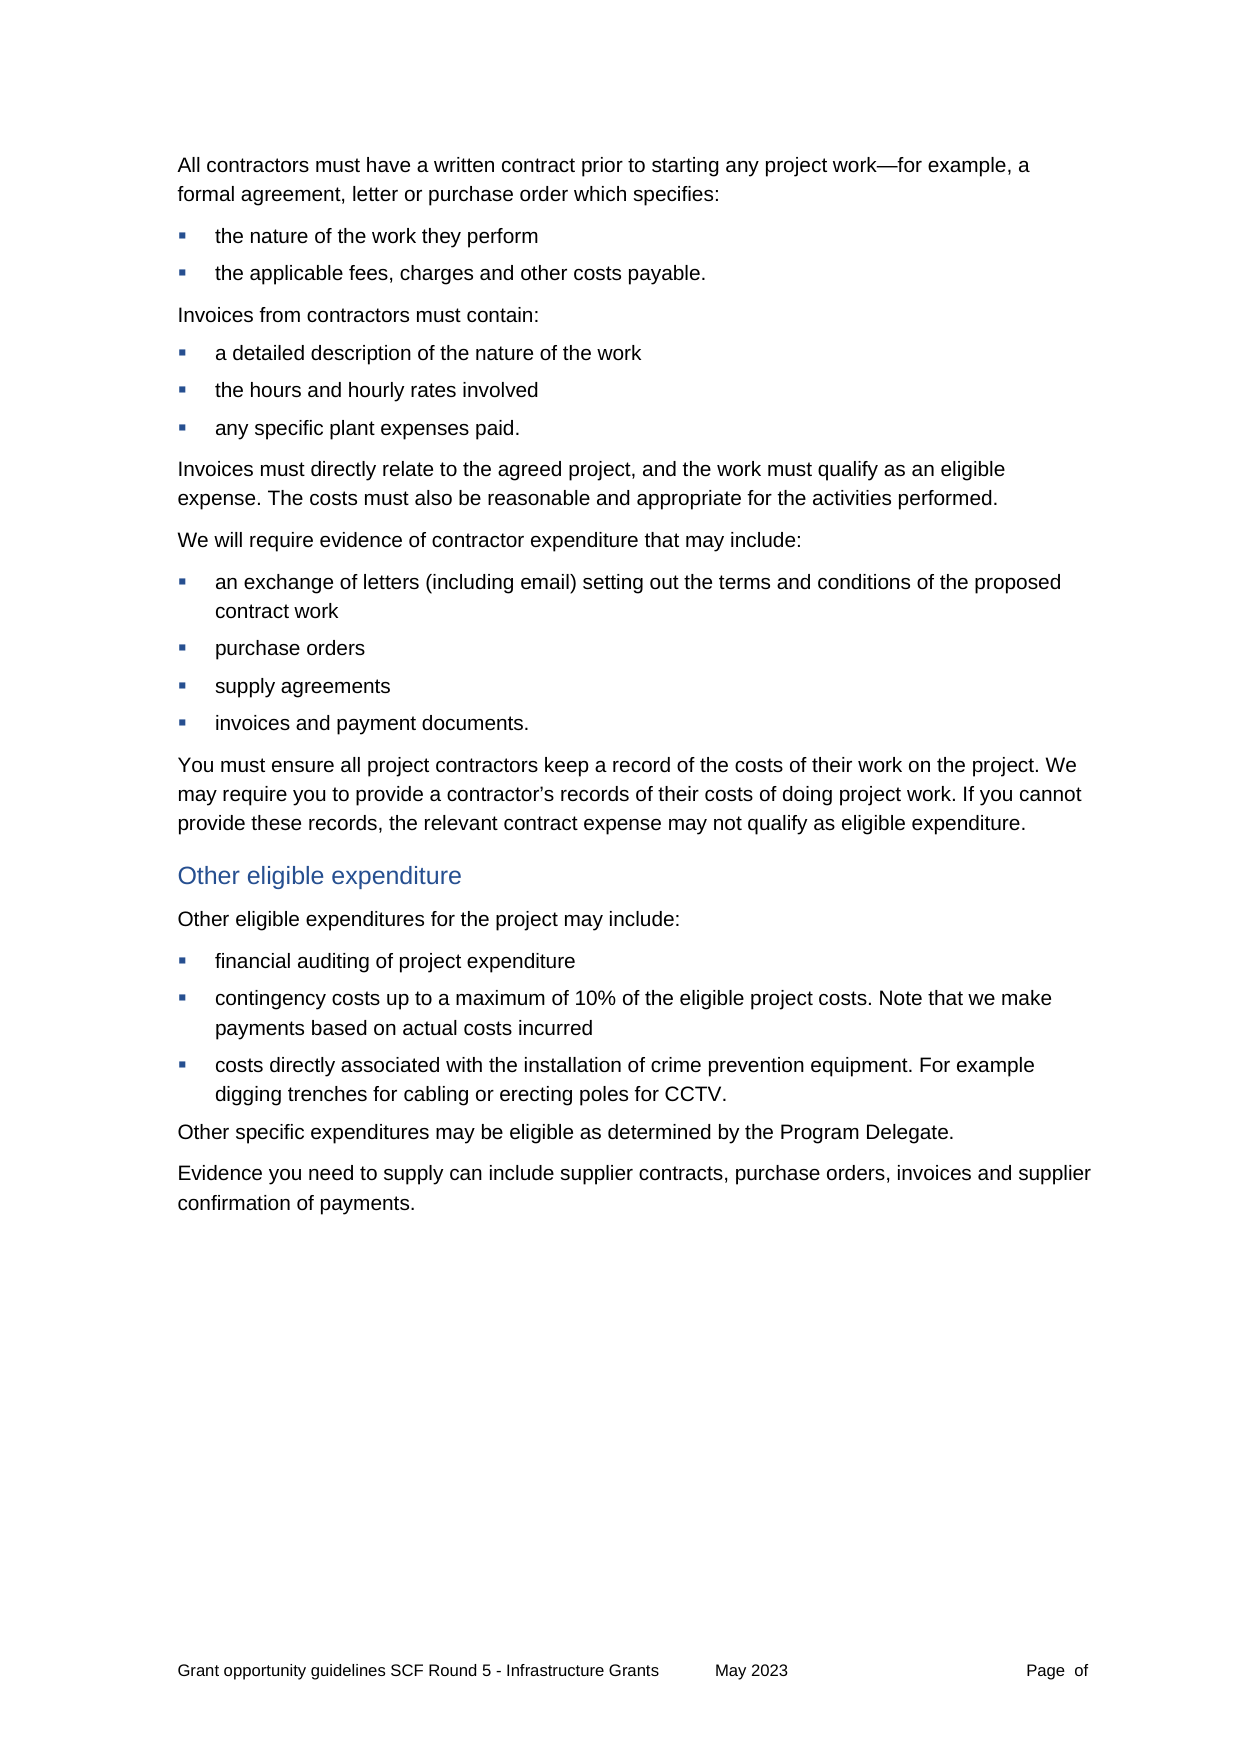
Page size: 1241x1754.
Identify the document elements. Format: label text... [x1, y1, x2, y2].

text We will require evidence of contractor expenditure that may include: [177, 523, 1092, 552]
list an exchange of letters (including email) setting out the terms and conditions of the proposed contract work [177, 564, 1092, 623]
text Invoices from contractors must contain: [177, 298, 1092, 327]
list financial auditing of project expenditure [177, 943, 1092, 973]
list the applicable fees, charges and other costs payable. [177, 256, 1092, 285]
list any specific plant expenses paid. [177, 410, 1092, 439]
list supply agreements [177, 668, 1092, 698]
list contingency costs up to a maximum of 10% of the eligible project costs. Note that we make payments based on actual costs incurred [177, 981, 1092, 1039]
list invoices and payment documents. [177, 706, 1092, 735]
list a detailed description of the nature of the work [177, 335, 1092, 364]
text Other eligible expenditures for the project may include: [177, 902, 1092, 931]
list costs directly associated with the installation of crime prevention equipment. For example digging trenches for cabling or erecting poles for CCTV. [177, 1048, 1092, 1106]
text You must ensure all project contractors keep a record of the costs of their work on the project. We may require you to provide a contractor’s records of their costs of doing project work. If you cannot provide these records, the relevant contract expense may not qualify as eligible expenditure. [177, 748, 1092, 835]
text All contractors must have a written contract prior to starting any project work—for example, a formal agreement, letter or purchase order which specifies: [177, 148, 1092, 206]
text Other specific expenditures may be eligible as determined by the Program Delegate. [177, 1114, 1092, 1143]
list purchase orders [177, 631, 1092, 660]
subtitle Other eligible expenditure [177, 860, 1092, 889]
list the hours and hourly rates involved [177, 373, 1092, 402]
text Evidence you need to supply can include supplier contracts, purchase orders, invoices and supplier confirmation of payments. [177, 1156, 1092, 1214]
text Invoices must directly relate to the agreed project, and the work must qualify as an eligible expense. The costs must also be reasonable and appropriate for the activities performed. [177, 452, 1092, 510]
list the nature of the work they perform [177, 218, 1092, 248]
